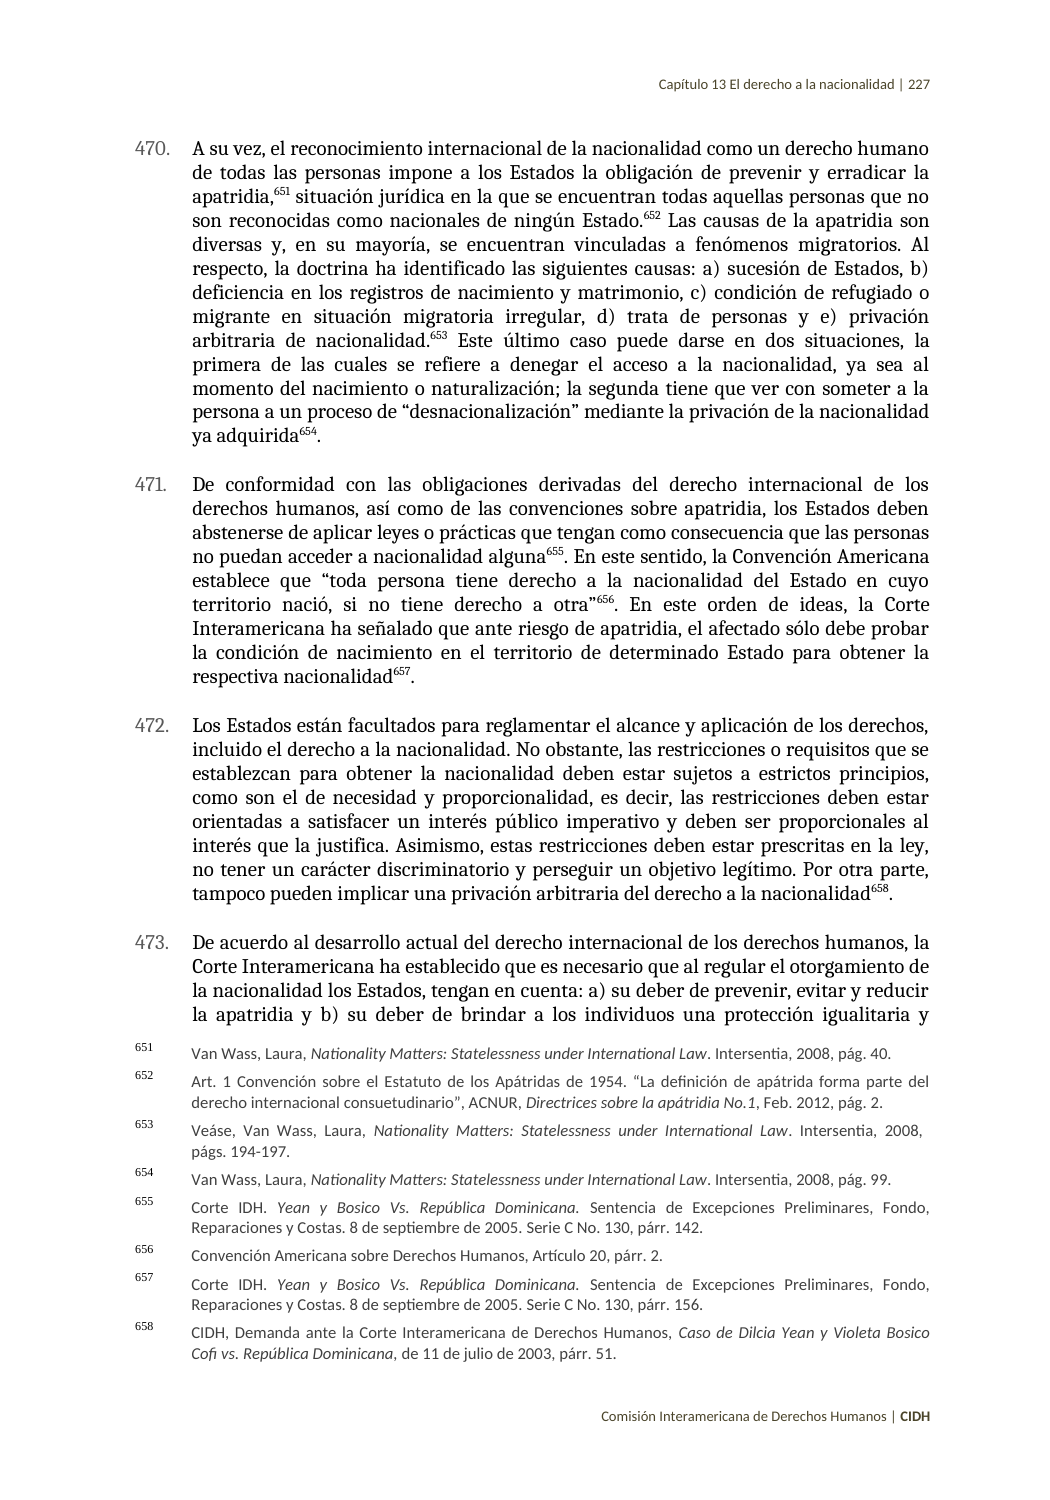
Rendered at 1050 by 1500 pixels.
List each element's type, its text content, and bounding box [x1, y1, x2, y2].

text Los Estados están facultados para reglamentar el alcance y aplicación de los derechos, incluido el derecho a la nacionalidad. No obstante, las restricciones o requisitos que se establezcan para obtener la nacionalidad deben estar sujetos a estrictos principios, como son el de necesidad y proporcionalidad, es decir, las restricciones deben estar orientadas a satisfacer un interés público imperativo y deben ser proporcionales al interés que la justifica. Asimismo, estas restricciones deben estar prescritas en la ley, no tener un carácter discriminatorio y perseguir un objetivo legítimo. Por otra parte, tampoco pueden implicar una privación arbitraria del derecho a la nacionalidad. [135, 714, 930, 905]
text De conformidad con las obligaciones derivadas del derecho internacional de los derechos humanos, así como de las convenciones sobre apatridia, los Estados deben abstenerse de aplicar leyes o prácticas que tengan como consecuencia que las personas no puedan acceder a nacionalidad alguna. En este sentido, la Convención Americana establece que “toda persona tiene derecho a la nacionalidad del Estado en cuyo territorio nació, si no tiene derecho a otra”. En este orden de ideas, la Corte Interamericana ha señalado que ante riesgo de apatridia, el afectado sólo debe probar la condición de nacimiento en el territorio de determinado Estado para obtener la respectiva nacionalidad. [135, 473, 930, 689]
text De acuerdo al desarrollo actual del derecho internacional de los derechos humanos, la Corte Interamericana ha establecido que es necesario que al regular el otorgamiento de la nacionalidad los Estados, tengan en cuenta: a) su deber de prevenir, evitar y reducir la apatridia y b) su deber de brindar a los individuos una protección igualitaria y efectiva de la ley y sin discriminación. Un límite a la facultad estatal de determinar quiénes son nacionales, es el deber de brindar a los individuos una protección igualitaria y efectiva de la ley sin discriminación. En este orden de ideas, desde su sentencia sobre el caso de las Niñas Yean y Bosico vs. República Dominicana, la Corte Interamericana ha sostenido que: [135, 930, 930, 1026]
text A su vez, el reconocimiento internacional de la nacionalidad como un derecho humano de todas las personas impone a los Estados la obligación de prevenir y erradicar la apatridia, situación jurídica en la que se encuentran todas aquellas personas que no son reconocidas como nacionales de ningún Estado. Las causas de la apatridia son diversas y, en su mayoría, se encuentran vinculadas a fenómenos migratorios. Al respecto, la doctrina ha identificado las siguientes causas: a) sucesión de Estados, b) deficiencia en los registros de nacimiento y matrimonio, c) condición de refugiado o migrante en situación migratoria irregular, d) trata de personas y e) privación arbitraria de nacionalidad. Este último caso puede darse en dos situaciones, la primera de las cuales se refiere a denegar el acceso a la nacionalidad, ya sea al momento del nacimiento o naturalización; la segunda tiene que ver con someter a la persona a un proceso de “desnacionalización” mediante la privación de la nacionalidad ya adquirida. [135, 137, 930, 448]
